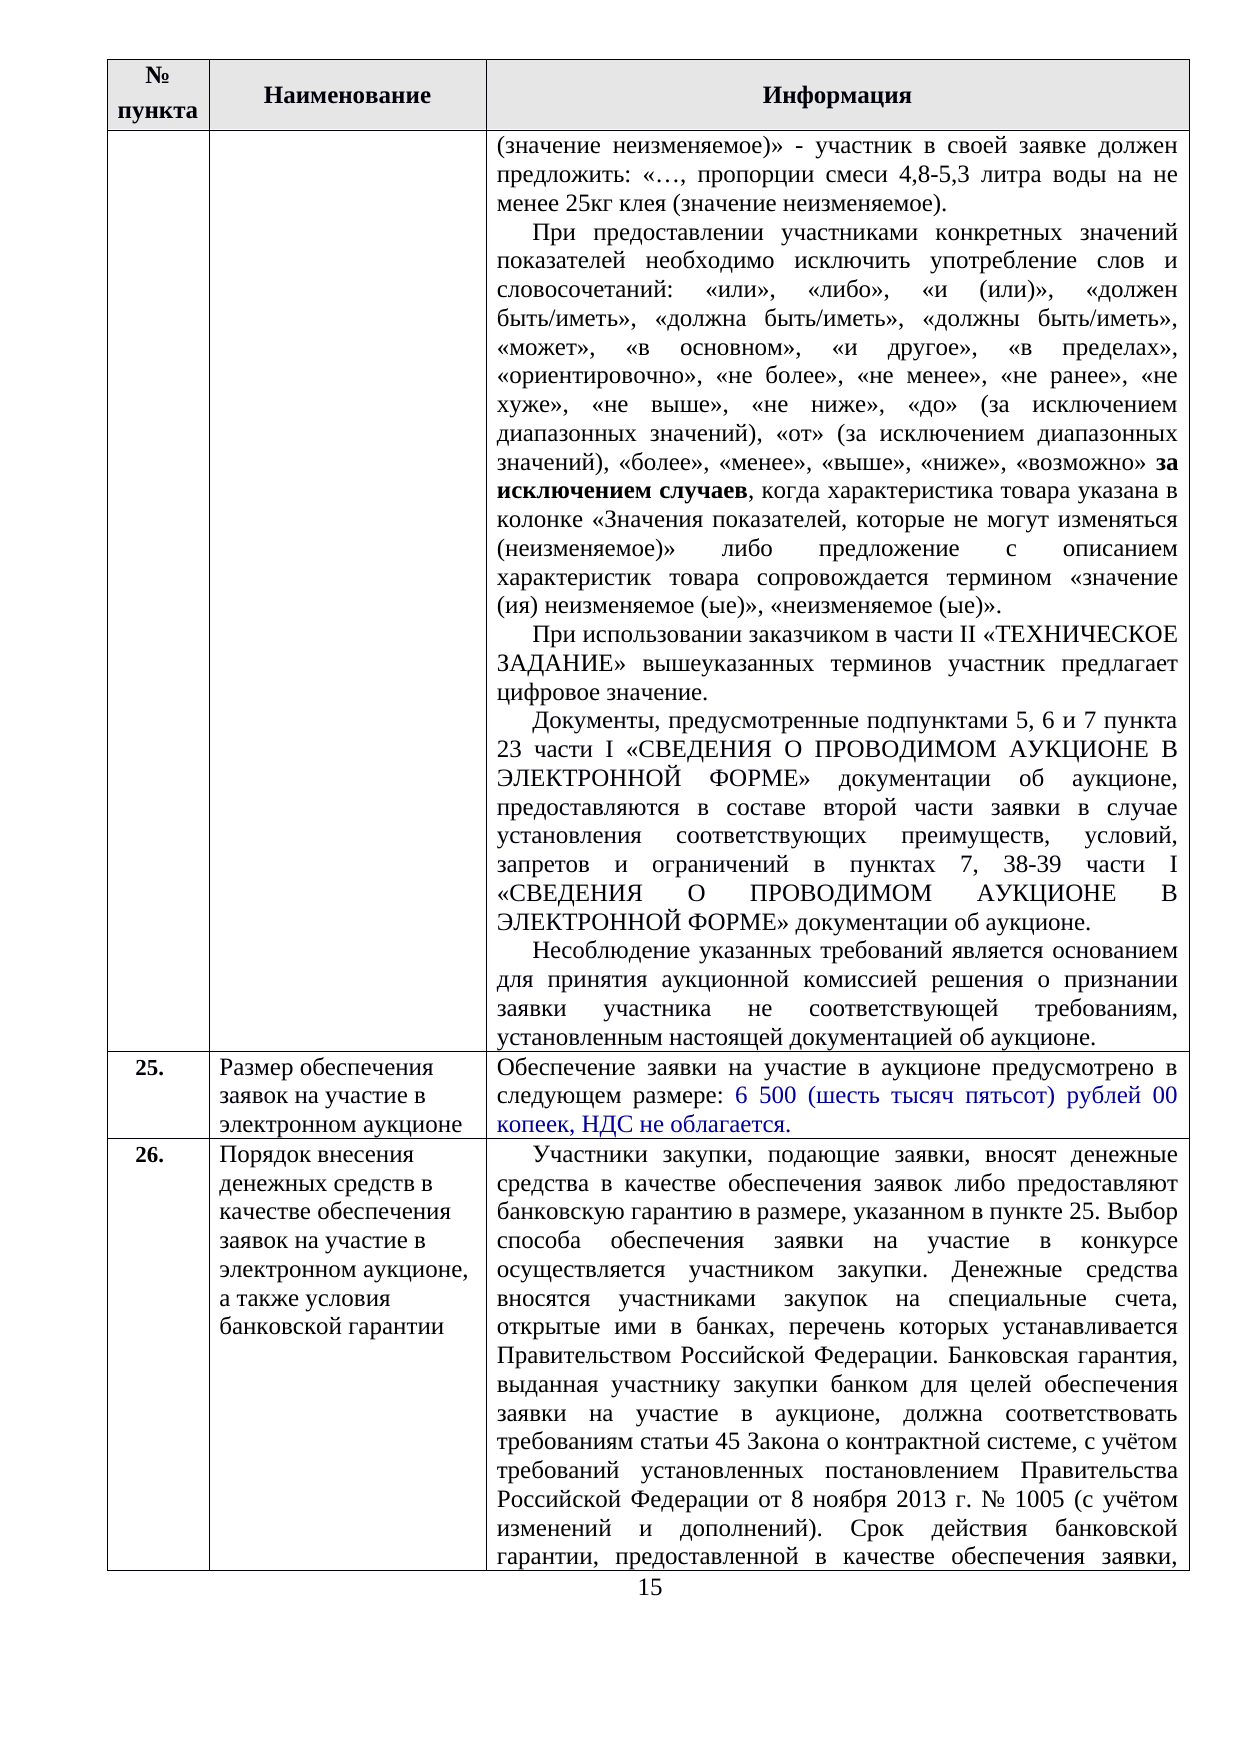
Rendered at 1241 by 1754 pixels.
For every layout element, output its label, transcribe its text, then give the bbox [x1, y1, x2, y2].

table_cell [108, 131, 209, 1051]
table_cell Обеспечение заявки на участие в аукционе предусмотрено в следующем размере: 6 500 (шесть тысяч пятьсот) рублей 00 копеек, НДС не облагается. [487, 1052, 1189, 1138]
table_cell [108, 1052, 209, 1138]
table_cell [210, 1139, 486, 1570]
table_cell Размер обеспечения заявок на участие в электронном аукционе [210, 1052, 486, 1138]
table_header № пункта [108, 60, 209, 129]
table_header Информация [487, 60, 1189, 129]
table_cell [108, 1139, 209, 1570]
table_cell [487, 1139, 1189, 1570]
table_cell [487, 131, 1189, 1051]
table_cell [210, 131, 486, 1051]
table_header Наименование [210, 60, 486, 129]
